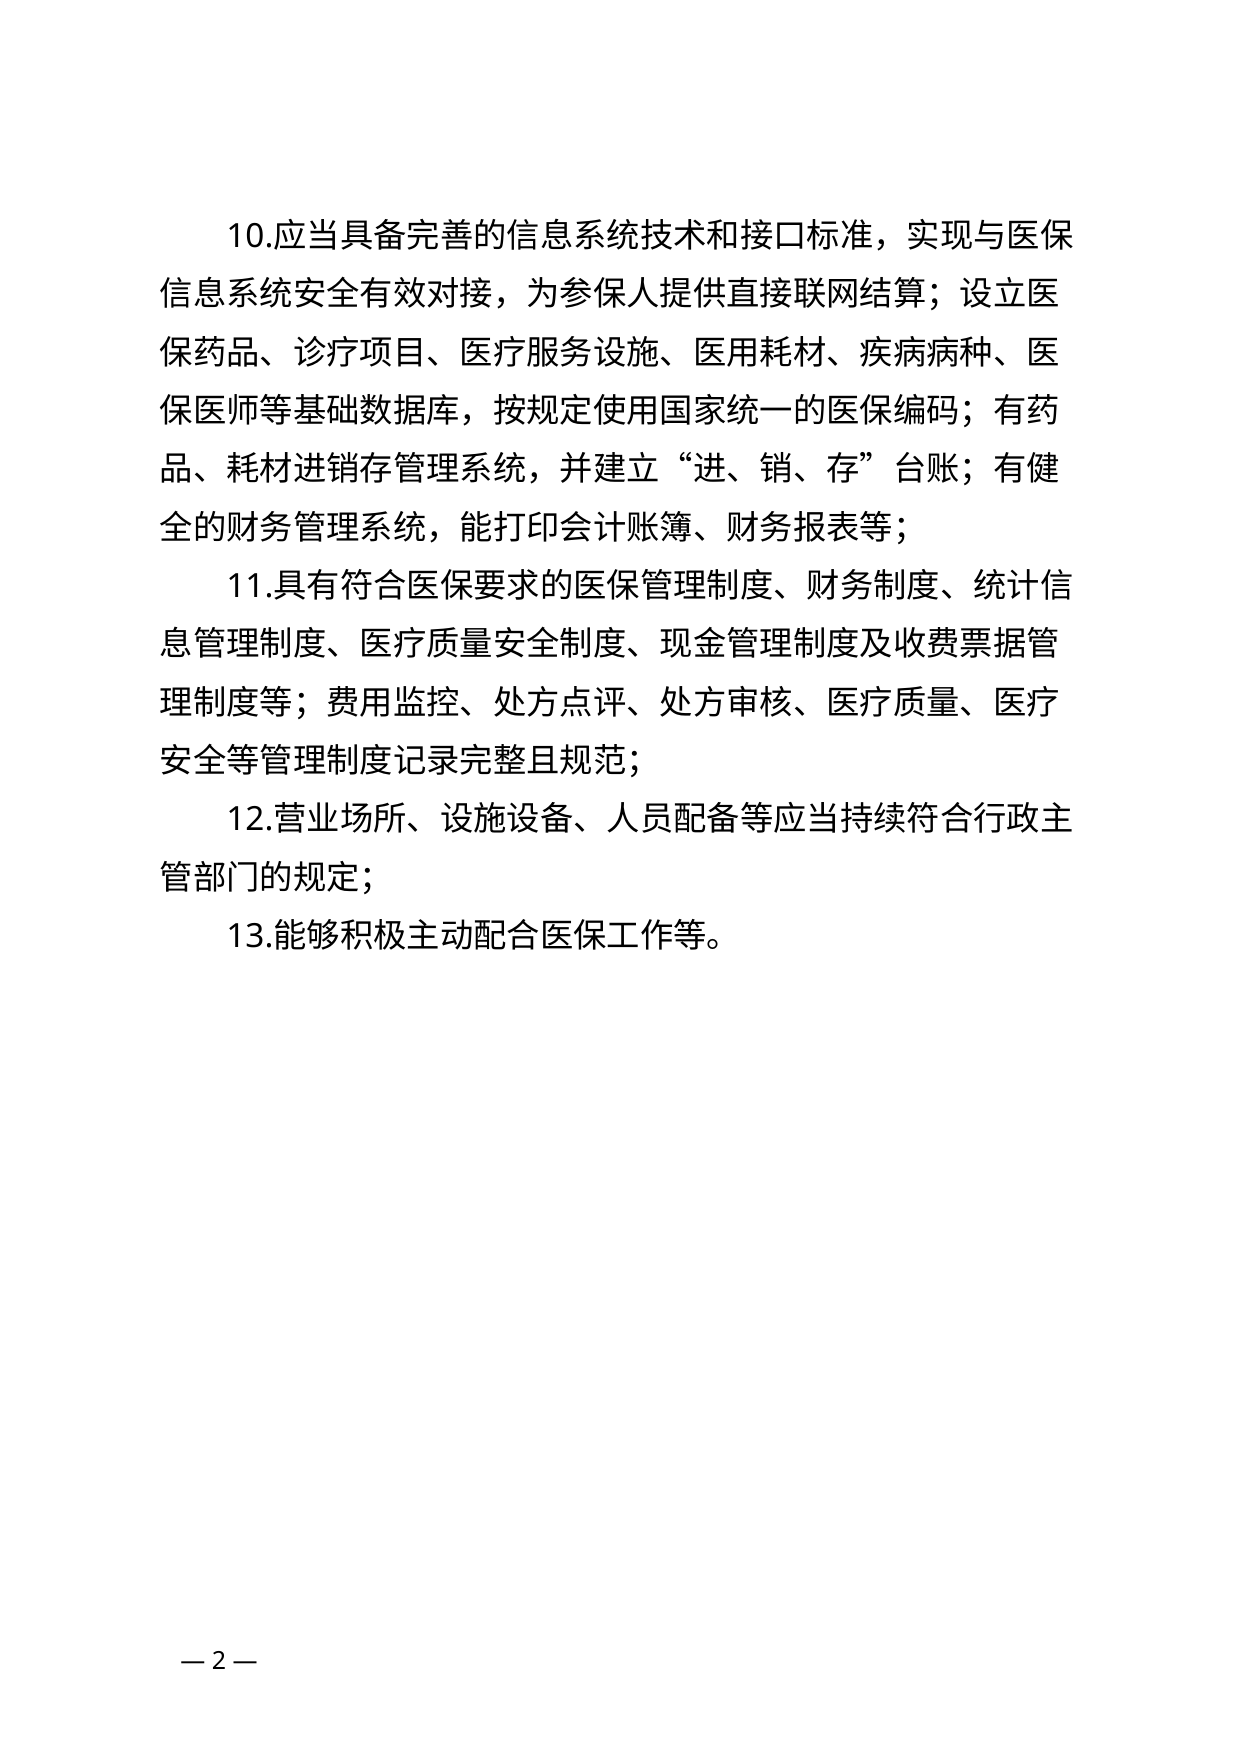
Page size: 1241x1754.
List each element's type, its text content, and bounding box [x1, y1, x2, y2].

text 12.营业场所、设施设备、人员配备等应当持续符合行政主管部门的规定； [159, 784, 1087, 901]
text 11.具有符合医保要求的医保管理制度、财务制度、统计信息管理制度、医疗质量安全制度、现金管理制度及收费票据管理制度等；费用监控、处方点评、处方审核、医疗质量、医疗安全等管理制度记录完整且规范； [159, 551, 1087, 784]
text 13.能够积极主动配合医保工作等。 [159, 901, 1087, 959]
text 10.应当具备完善的信息系统技术和接口标准，实现与医保信息系统安全有效对接，为参保人提供直接联网结算；设立医保药品、诊疗项目、医疗服务设施、医用耗材、疾病病种、医保医师等基础数据库，按规定使用国家统一的医保编码；有药品、耗材进销存管理系统，并建立“进、销、存”台账；有健全的财务管理系统，能打印会计账簿、财务报表等； [159, 201, 1087, 551]
